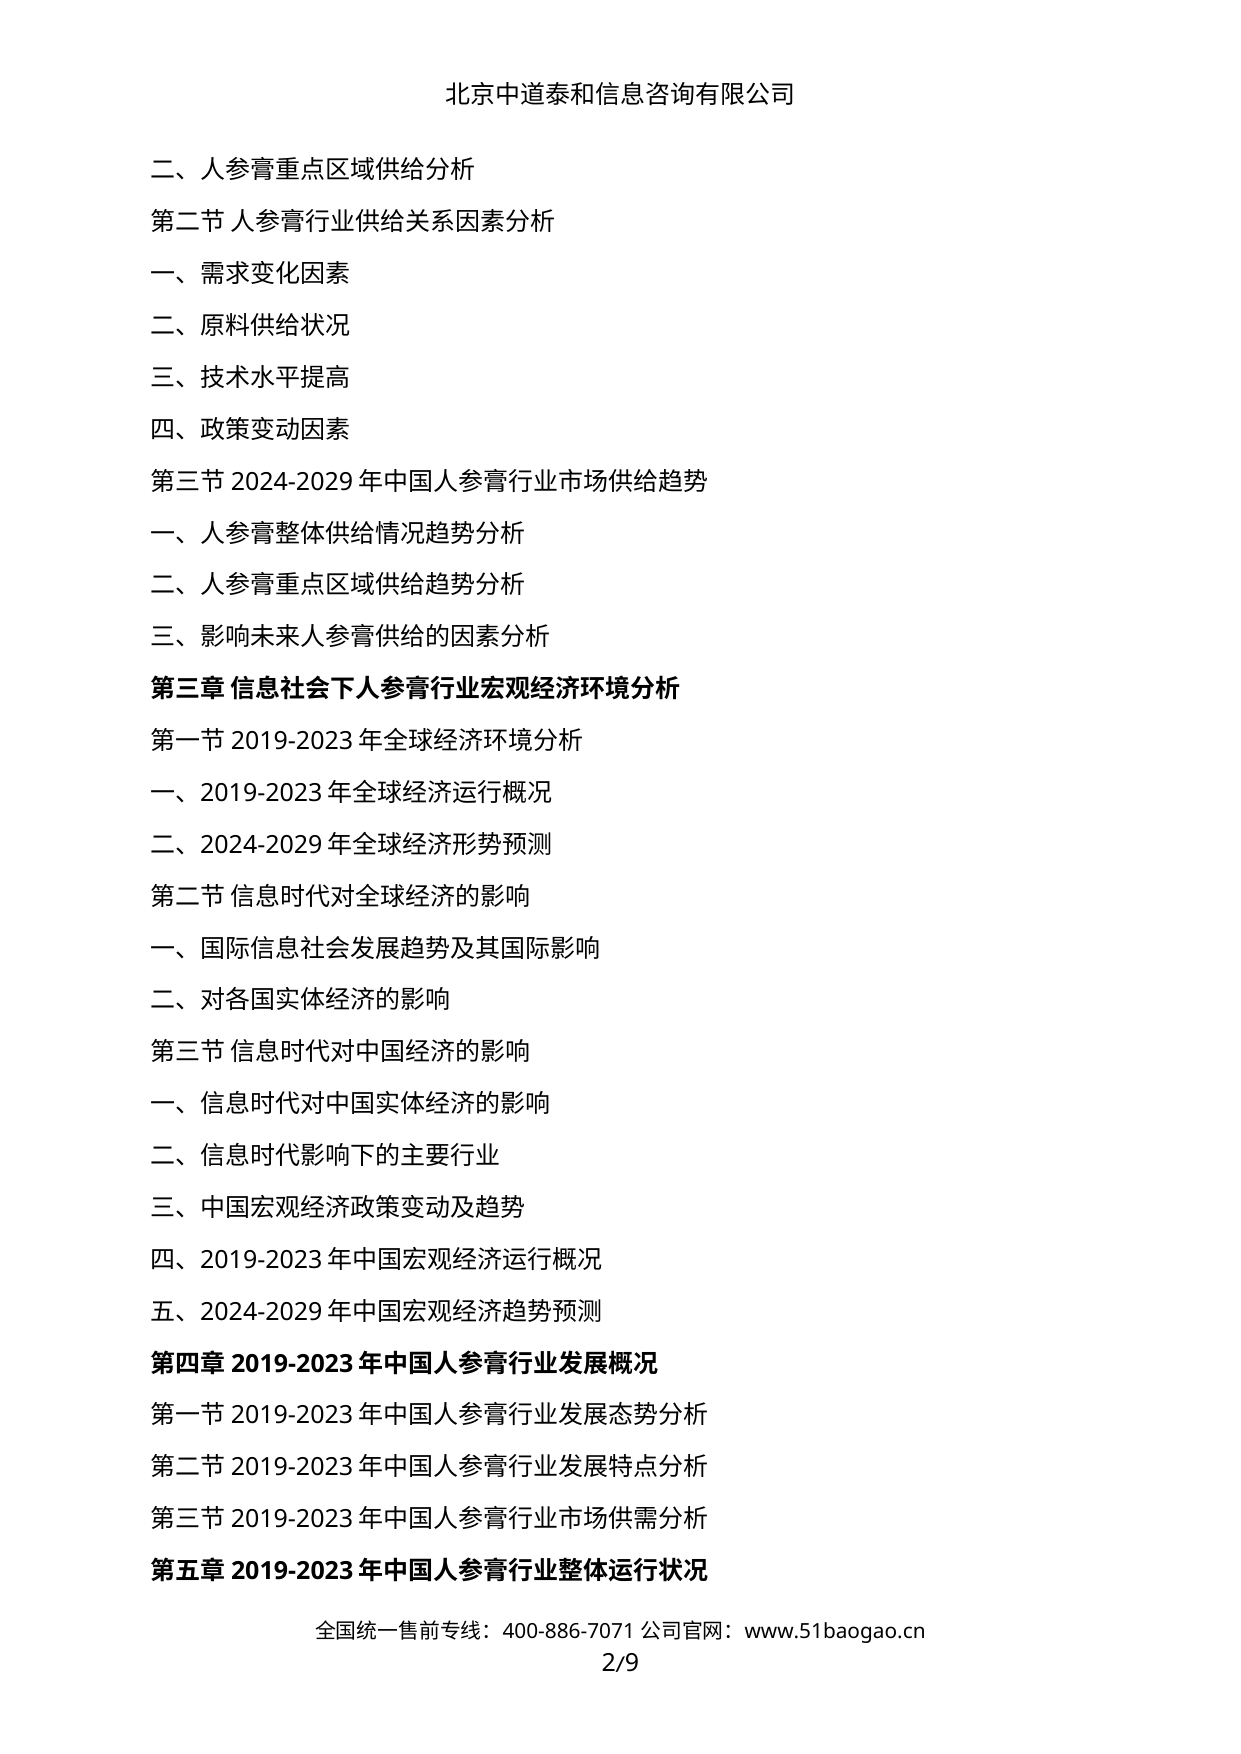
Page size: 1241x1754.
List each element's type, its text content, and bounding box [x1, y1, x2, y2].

text 第二节 人参膏行业供给关系因素分析 [150, 202, 1090, 238]
text 第三节 信息时代对中国经济的影响 [150, 1032, 1090, 1068]
text 第二节 信息时代对全球经济的影响 [150, 876, 1090, 912]
text 第三节 2024-2029年中国人参膏行业市场供给趋势 [150, 461, 1090, 497]
text 五、2024-2029年中国宏观经济趋势预测 [150, 1291, 1090, 1327]
text 一、信息时代对中国实体经济的影响 [150, 1084, 1090, 1120]
text 四、政策变动因素 [150, 409, 1090, 446]
text 三、技术水平提高 [150, 357, 1090, 394]
text 第三章 信息社会下人参膏行业宏观经济环境分析 [150, 669, 1090, 705]
text 二、对各国实体经济的影响 [150, 980, 1090, 1016]
text 一、2019-2023年全球经济运行概况 [150, 772, 1090, 809]
text 一、国际信息社会发展趋势及其国际影响 [150, 928, 1090, 964]
text 二、原料供给状况 [150, 306, 1090, 342]
text 第三节 2019-2023年中国人参膏行业市场供需分析 [150, 1499, 1090, 1535]
text 二、信息时代影响下的主要行业 [150, 1136, 1090, 1172]
text 四、2019-2023年中国宏观经济运行概况 [150, 1239, 1090, 1276]
text 一、需求变化因素 [150, 254, 1090, 290]
text 二、2024-2029年全球经济形势预测 [150, 824, 1090, 861]
text 第五章 2019-2023年中国人参膏行业整体运行状况 [150, 1551, 1090, 1587]
text 第四章 2019-2023年中国人参膏行业发展概况 [150, 1343, 1090, 1379]
text 第一节 2019-2023年中国人参膏行业发展态势分析 [150, 1395, 1090, 1431]
text 第一节 2019-2023年全球经济环境分析 [150, 721, 1090, 757]
text 一、人参膏整体供给情况趋势分析 [150, 513, 1090, 549]
text 三、影响未来人参膏供给的因素分析 [150, 617, 1090, 653]
text 三、中国宏观经济政策变动及趋势 [150, 1187, 1090, 1224]
text 二、人参膏重点区域供给趋势分析 [150, 565, 1090, 601]
text 第二节 2019-2023年中国人参膏行业发展特点分析 [150, 1447, 1090, 1483]
text 二、人参膏重点区域供给分析 [150, 150, 1090, 186]
